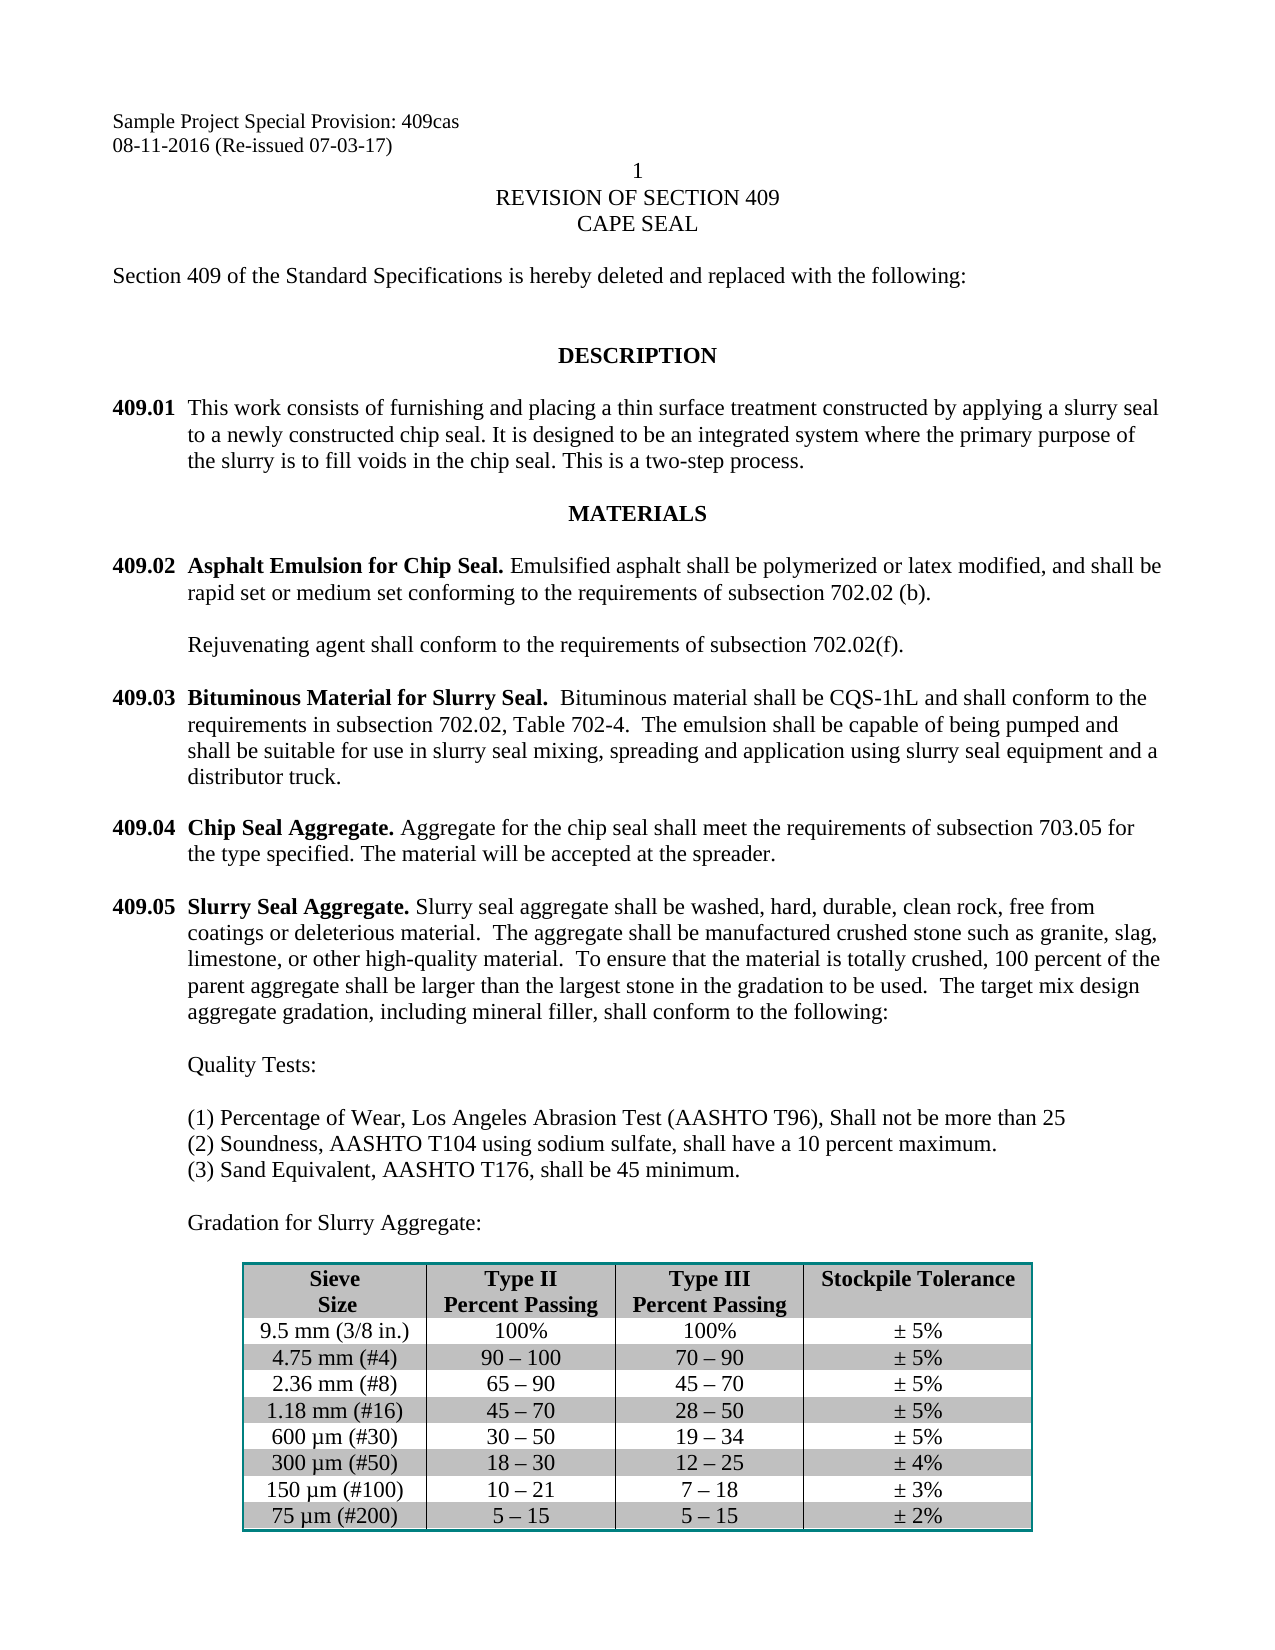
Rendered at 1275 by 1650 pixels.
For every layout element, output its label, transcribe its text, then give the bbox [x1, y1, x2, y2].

table_header Sieve Size [244, 1265, 426, 1318]
text 08-11-2016 (Re-issued 07-03-17) [112, 133, 1162, 157]
table_cell 30 – 50 [427, 1423, 615, 1449]
table_cell ± 3% [804, 1476, 1031, 1502]
table_cell 150 µm (#100) [244, 1476, 426, 1502]
table_cell 100% [427, 1318, 615, 1344]
table_cell 7 – 18 [616, 1476, 803, 1502]
table_cell 5 – 15 [616, 1502, 803, 1528]
text DESCRIPTION [112, 342, 1162, 368]
table_cell 100% [616, 1318, 803, 1344]
text Rejuvenating agent shall conform to the requirements of subsection 702.02(f). [187, 632, 1162, 658]
text 409.02 Asphalt Emulsion for Chip Seal. Emulsified asphalt shall be polymerized or latex modified, and shall be rapid set or medium set conforming to the requirements of subsection 702.02 (b). [112, 552, 1162, 605]
table_cell 5 – 15 [427, 1502, 615, 1528]
table_header Type III Percent Passing [616, 1265, 803, 1318]
text Section 409 of the Standard Specifications is hereby deleted and replaced with the following: [112, 263, 1162, 289]
table_cell 1.18 mm (#16) [244, 1397, 426, 1423]
table_cell 4.75 mm (#4) [244, 1344, 426, 1370]
text Sample Project Special Provision: 409cas [112, 109, 1162, 133]
text REVISION OF SECTION 409 [112, 183, 1162, 210]
text (1) Percentage of Wear, Los Angeles Abrasion Test (AASHTO T96), Shall not be more than 25 [112, 1104, 1162, 1130]
text Quality Tests: [112, 1051, 1162, 1077]
table_cell ± 5% [804, 1423, 1031, 1449]
table_cell ± 5% [804, 1344, 1031, 1370]
table_cell ± 4% [804, 1449, 1031, 1476]
text CAPE SEAL [112, 210, 1162, 236]
text 409.01 This work consists of furnishing and placing a thin surface treatment constructed by applying a slurry seal to a newly constructed chip seal. It is designed to be an integrated system where the primary purpose of the slurry is to fill voids in the chip seal. This is a two-step process. [112, 394, 1162, 473]
table_cell 90 – 100 [427, 1344, 615, 1370]
table_cell 2.36 mm (#8) [244, 1370, 426, 1397]
table_cell 18 – 30 [427, 1449, 615, 1476]
table_header Stockpile Tolerance [804, 1265, 1031, 1318]
text 409.03 Bituminous Material for Slurry Seal. Bituminous material shall be CQS-1hL and shall conform to the requirements in subsection 702.02, Table 702-4. The emulsion shall be capable of being pumped and shall be suitable for use in slurry seal mixing, spreading and application using slurry seal equipment and a distributor truck. [112, 684, 1162, 790]
table_cell 70 – 90 [616, 1344, 803, 1370]
text 1 [112, 157, 1162, 183]
text (2) Soundness, AASHTO T104 using sodium sulfate, shall have a 10 percent maximum. [112, 1130, 1162, 1156]
table_cell ± 5% [804, 1318, 1031, 1344]
table_cell 19 – 34 [616, 1423, 803, 1449]
text (3) Sand Equivalent, AASHTO T176, shall be 45 minimum. [112, 1156, 1162, 1183]
table_cell 28 – 50 [616, 1397, 803, 1423]
table_cell ± 5% [804, 1397, 1031, 1423]
table_cell 65 – 90 [427, 1370, 615, 1397]
text 409.04 Chip Seal Aggregate. Aggregate for the chip seal shall meet the requirements of subsection 703.05 for the type specified. The material will be accepted at the spreader. [112, 814, 1162, 866]
table_header Type II Percent Passing [427, 1265, 615, 1318]
table_cell 45 – 70 [616, 1370, 803, 1397]
table_cell 75 µm (#200) [244, 1502, 426, 1528]
table_cell ± 2% [804, 1502, 1031, 1528]
text Gradation for Slurry Aggregate: [112, 1209, 1162, 1235]
table_cell 300 µm (#50) [244, 1449, 426, 1476]
text MATERIALS [112, 500, 1162, 526]
table_cell 10 – 21 [427, 1476, 615, 1502]
table_cell 9.5 mm (3/8 in.) [244, 1318, 426, 1344]
table_cell 45 – 70 [427, 1397, 615, 1423]
table_cell ± 5% [804, 1370, 1031, 1397]
table_cell 12 – 25 [616, 1449, 803, 1476]
text 409.05 Slurry Seal Aggregate. Slurry seal aggregate shall be washed, hard, durable, clean rock, free from coatings or deleterious material. The aggregate shall be manufactured crushed stone such as granite, slag, limestone, or other high-quality material. To ensure that the material is totally crushed, 100 percent of the parent aggregate shall be larger than the largest stone in the gradation to be used. The target mix design aggregate gradation, including mineral filler, shall conform to the following: [112, 893, 1162, 1024]
table_cell 600 µm (#30) [244, 1423, 426, 1449]
